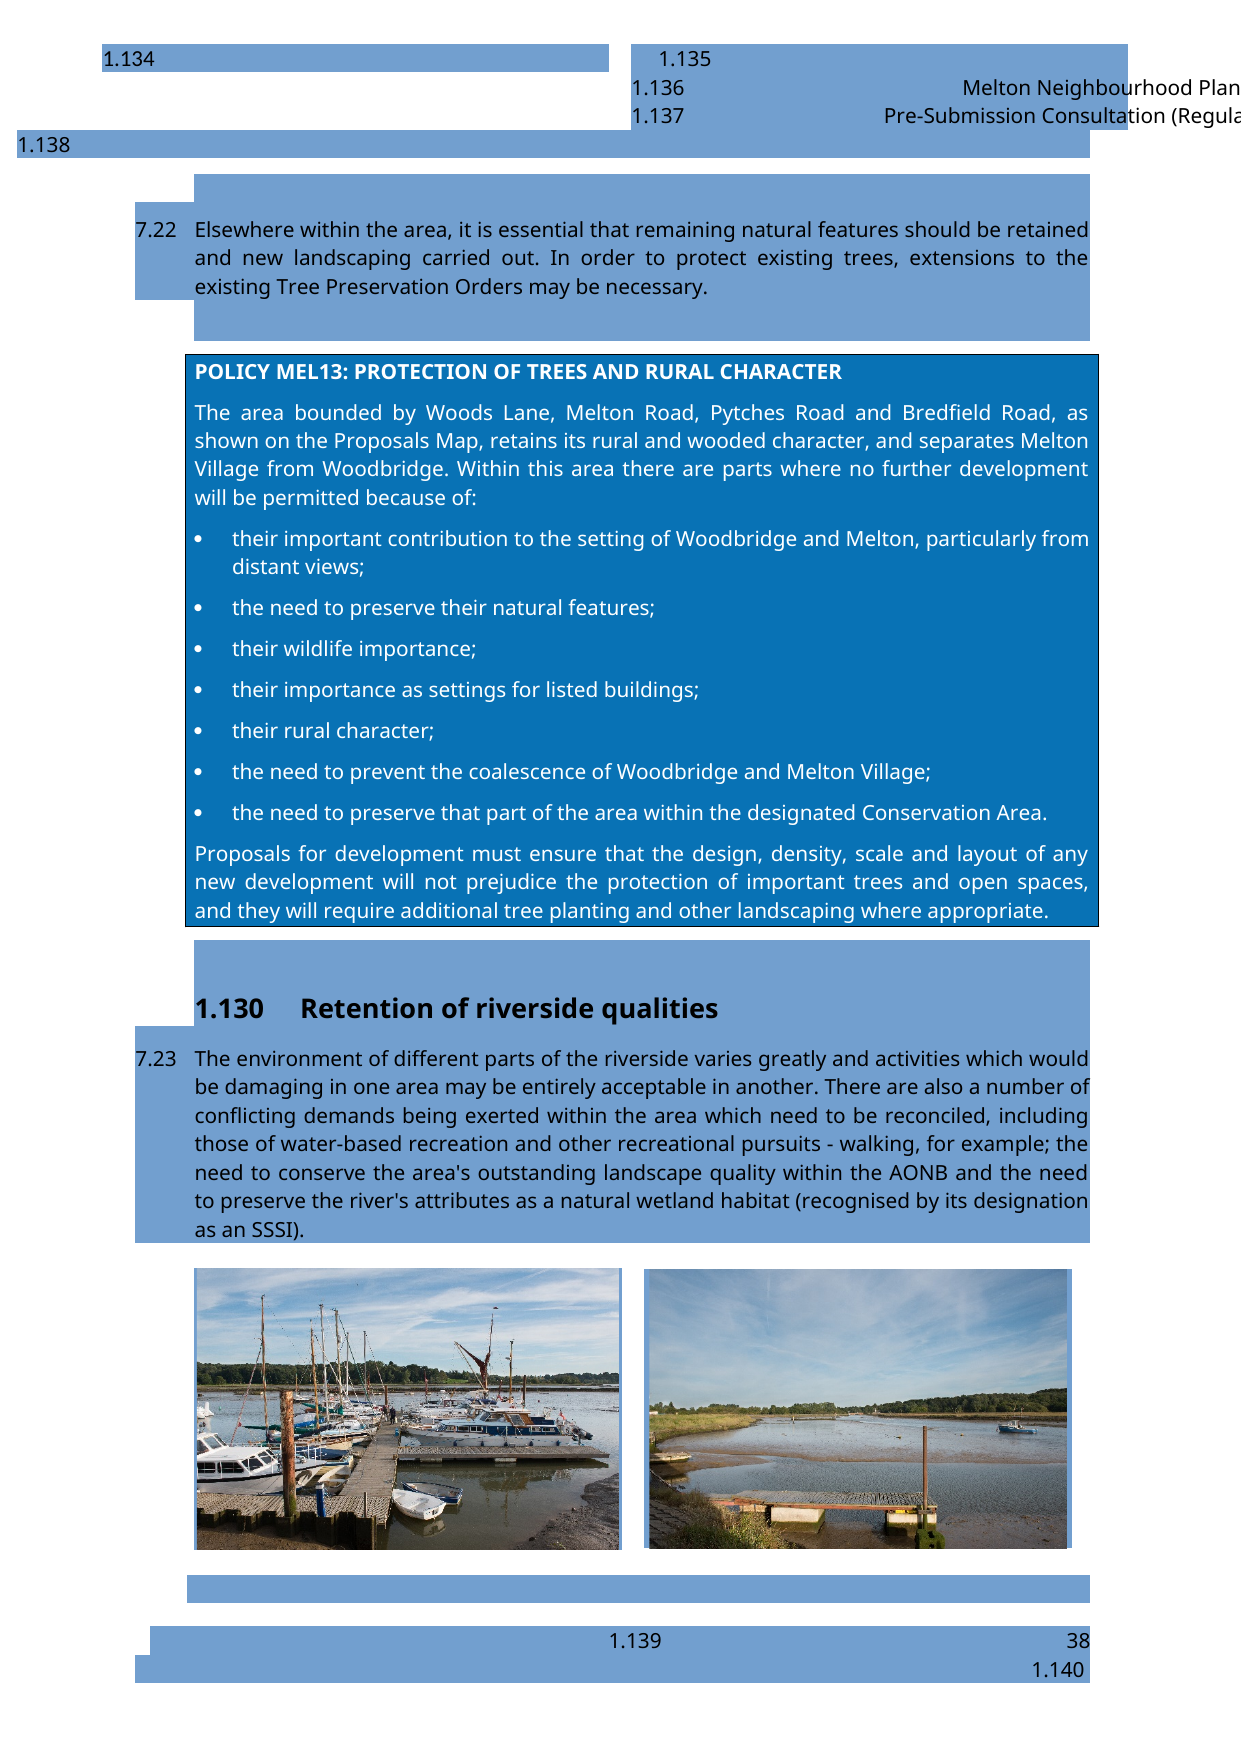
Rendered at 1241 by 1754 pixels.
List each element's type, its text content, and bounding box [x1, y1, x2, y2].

list the need to prevent the coalescence of Woodbridge and Melton Village; [186, 754, 1098, 786]
list Proposals for development must ensure that the design, density, scale and layout of any new development will not prejudice the protection of important trees and open spaces, and they will require additional tree planting and other landscaping where appropriate. [186, 836, 1098, 926]
table_header [633, 1256, 1083, 1562]
list their importance as settings for listed buildings; [186, 672, 1098, 704]
subtitle Retention of riverside qualities [194, 989, 1090, 1026]
list the need to preserve that part of the area within the designated Conservation Area. [186, 795, 1098, 826]
text Elsewhere within the area, it is essential that remaining natural features should be retained and new landscaping carried out. In order to protect existing trees, extensions to the existing Tree Preservation Orders may be necessary. [135, 215, 1090, 300]
picture [196, 1268, 619, 1550]
picture [649, 1269, 1067, 1549]
table_header [183, 1256, 633, 1562]
list their important contribution to the setting of Woodbridge and Melton, particularly from distant views; [186, 521, 1098, 581]
list The area bounded by Woods Lane, Melton Road, Pytches Road and Bredfield Road, as shown on the Proposals Map, retains its rural and wooded character, and separates Melton Village from Woodbridge. Within this area there are parts where no further development will be permitted because of: [186, 394, 1098, 511]
list their rural character; [186, 713, 1098, 744]
list POLICY MEL13: PROTECTION OF TREES AND RURAL CHARACTER [186, 355, 1098, 385]
list the need to preserve their natural features; [186, 590, 1098, 622]
list their wildlife importance; [186, 631, 1098, 663]
text The environment of different parts of the riverside varies greatly and activities which would be damaging in one area may be entirely acceptable in another. There are also a number of conflicting demands being exerted within the area which need to be reconciled, including those of water-based recreation and other recreational pursuits - walking, for example; the need to conserve the area's outstanding landscape quality within the AONB and the need to preserve the river's attributes as a natural wetland habitat (recognised by its designation as an SSSI). [135, 1044, 1090, 1243]
